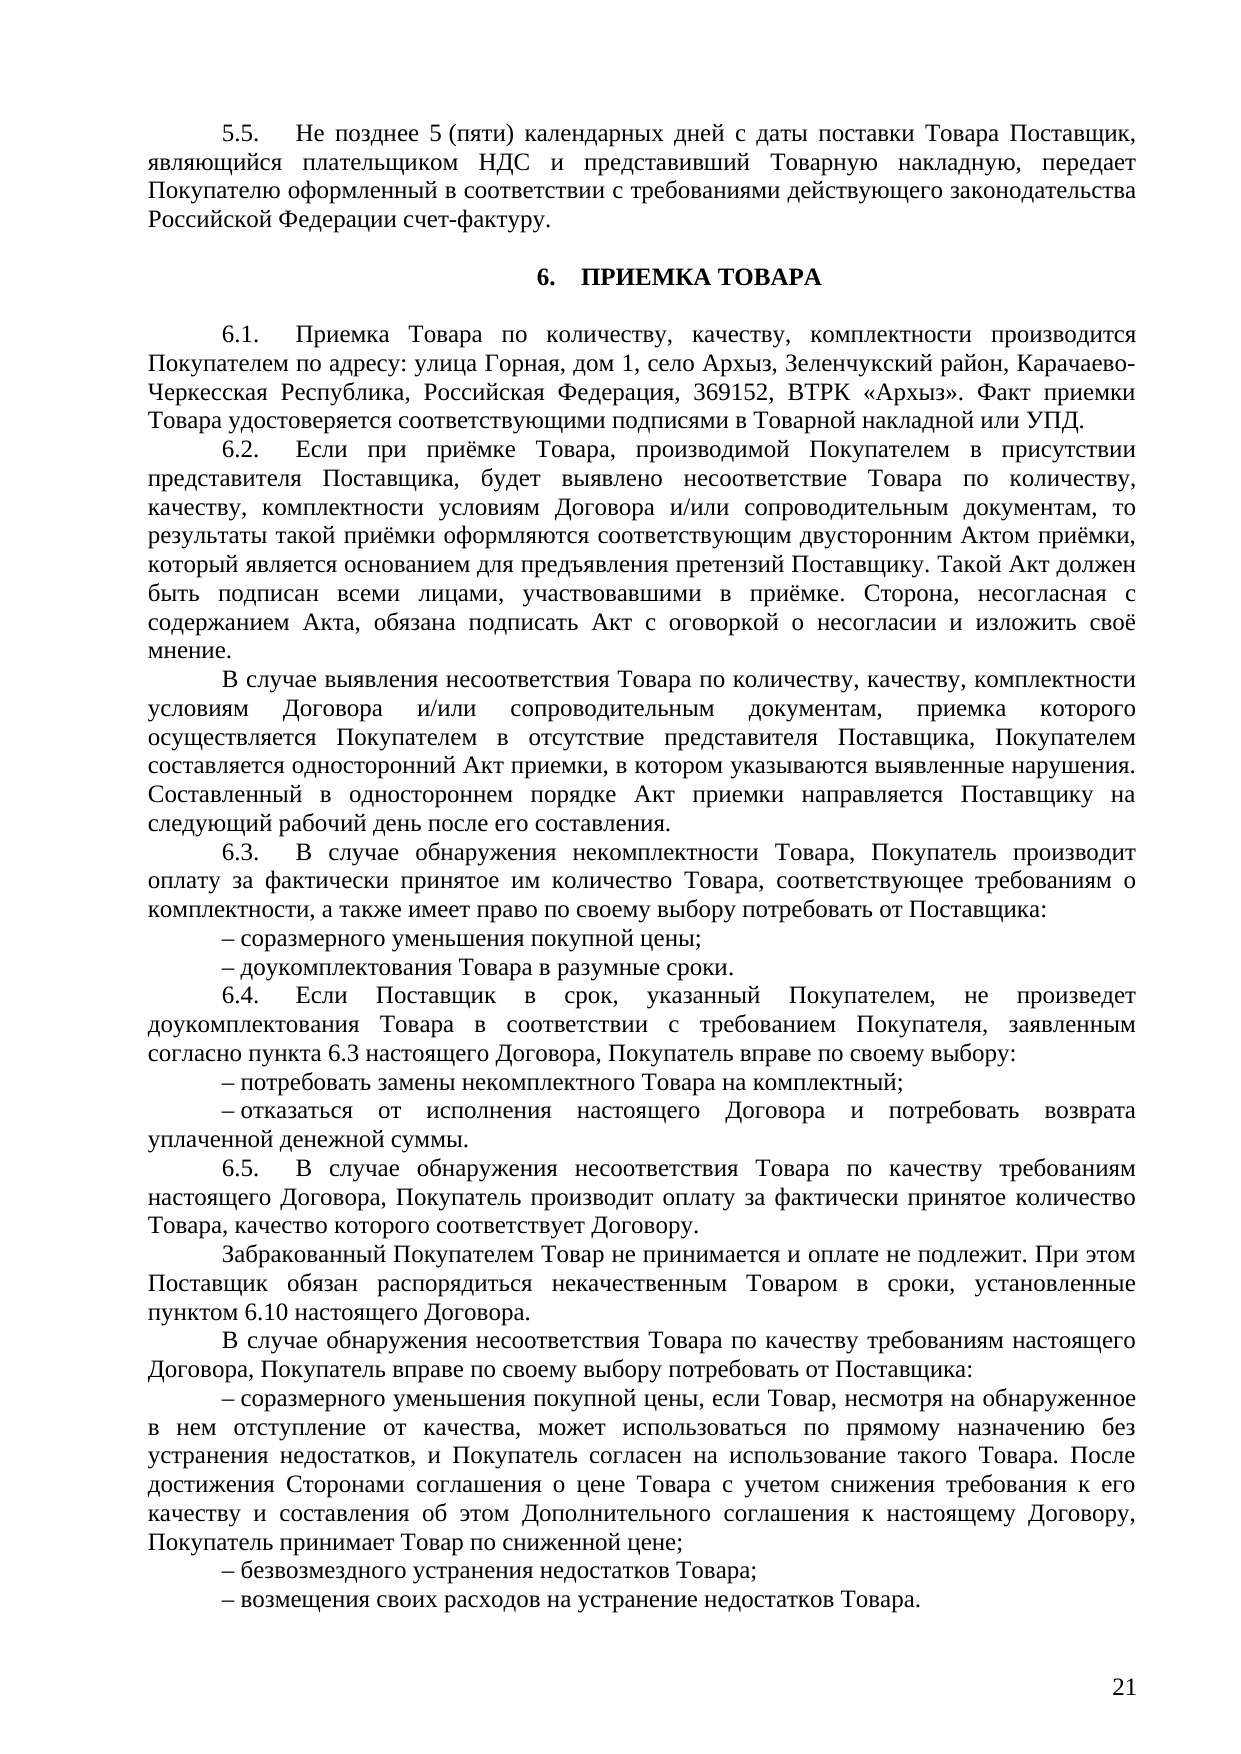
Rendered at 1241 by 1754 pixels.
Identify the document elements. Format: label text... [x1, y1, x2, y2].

list Если при приёмке Товара, производимой Покупателем в присутствии представителя Поставщика, будет выявлено несоответствие Товара по количеству, качеству, комплектности условиям Договора и/или сопроводительным документам, то результаты такой приёмки оформляются соответствующим двусторонним Актом приёмки, который является основанием для предъявления претензий Поставщику. Такой Акт должен быть подписан всеми лицами, участвовавшими в приёмке. Сторона, несогласная с содержанием Акта, обязана подписать Акт с оговоркой о несогласии и изложить своё мнение. [148, 434, 1137, 664]
text – отказаться от исполнения настоящего Договора и потребовать возврата уплаченной денежной суммы. [148, 1096, 1137, 1153]
text В случае выявления несоответствия Товара по количеству, качеству, комплектности условиям Договора и/или сопроводительным документам, приемка которого осуществляется Покупателем в отсутствие представителя Поставщика, Покупателем составляется односторонний Акт приемки, в котором указываются выявленные нарушения. Составленный в одностороннем порядке Акт приемки направляется Поставщику на следующий рабочий день после его составления. [148, 664, 1137, 837]
text – соразмерного уменьшения покупной цены; [148, 923, 1137, 952]
text – возмещения своих расходов на устранение недостатков Товара. [148, 1584, 1137, 1613]
list ПРИЕМКА ТОВАРА [148, 262, 1137, 291]
text – потребовать замены некомплектного Товара на комплектный; [148, 1067, 1137, 1096]
list Если Поставщик в срок, указанный Покупателем, не произведет доукомплектования Товара в соответствии с требованием Покупателя, заявленным согласно пункта 6.3 настоящего Договора, Покупатель вправе по своему выбору: [148, 981, 1137, 1067]
text – безвозмездного устранения недостатков Товара; [148, 1556, 1137, 1584]
text – доукомплектования Товара в разумные сроки. [148, 952, 1137, 981]
list Приемка Товара по количеству, качеству, комплектности производится Покупателем по адресу: улица Горная, дом 1, село Архыз, Зеленчукский район, Карачаево-Черкесская Республика, Российская Федерация, 369152, ВТРК «Архыз». Факт приемки Товара удостоверяется соответствующими подписями в Товарной накладной или УПД. [148, 319, 1137, 434]
list Не позднее 5 (пяти) календарных дней с даты поставки Товара Поставщик, являющийся плательщиком НДС и представивший Товарную накладную, передает Покупателю оформленный в соответствии с требованиями действующего законодательства Российской Федерации счет-фактуру. [148, 118, 1137, 233]
text – соразмерного уменьшения покупной цены, если Товар, несмотря на обнаруженное в нем отступление от качества, может использоваться по прямому назначению без устранения недостатков, и Покупатель согласен на использование такого Товара. После достижения Сторонами соглашения о цене Товара с учетом снижения требования к его качеству и составления об этом Дополнительного соглашения к настоящему Договору, Покупатель принимает Товар по сниженной цене; [148, 1383, 1137, 1556]
text Забракованный Покупателем Товар не принимается и оплате не подлежит. При этом Поставщик обязан распорядиться некачественным Товаром в сроки, установленные пунктом 6.10 настоящего Договора. [148, 1239, 1137, 1326]
text В случае обнаружения несоответствия Товара по качеству требованиям настоящего Договора, Покупатель вправе по своему выбору потребовать от Поставщика: [148, 1326, 1137, 1383]
list В случае обнаружения некомплектности Товара, Покупатель производит оплату за фактически принятое им количество Товара, соответствующее требованиям о комплектности, а также имеет право по своему выбору потребовать от Поставщика: [148, 837, 1137, 923]
list В случае обнаружения несоответствия Товара по качеству требованиям настоящего Договора, Покупатель производит оплату за фактически принятое количество Товара, качество которого соответствует Договору. [148, 1153, 1137, 1239]
